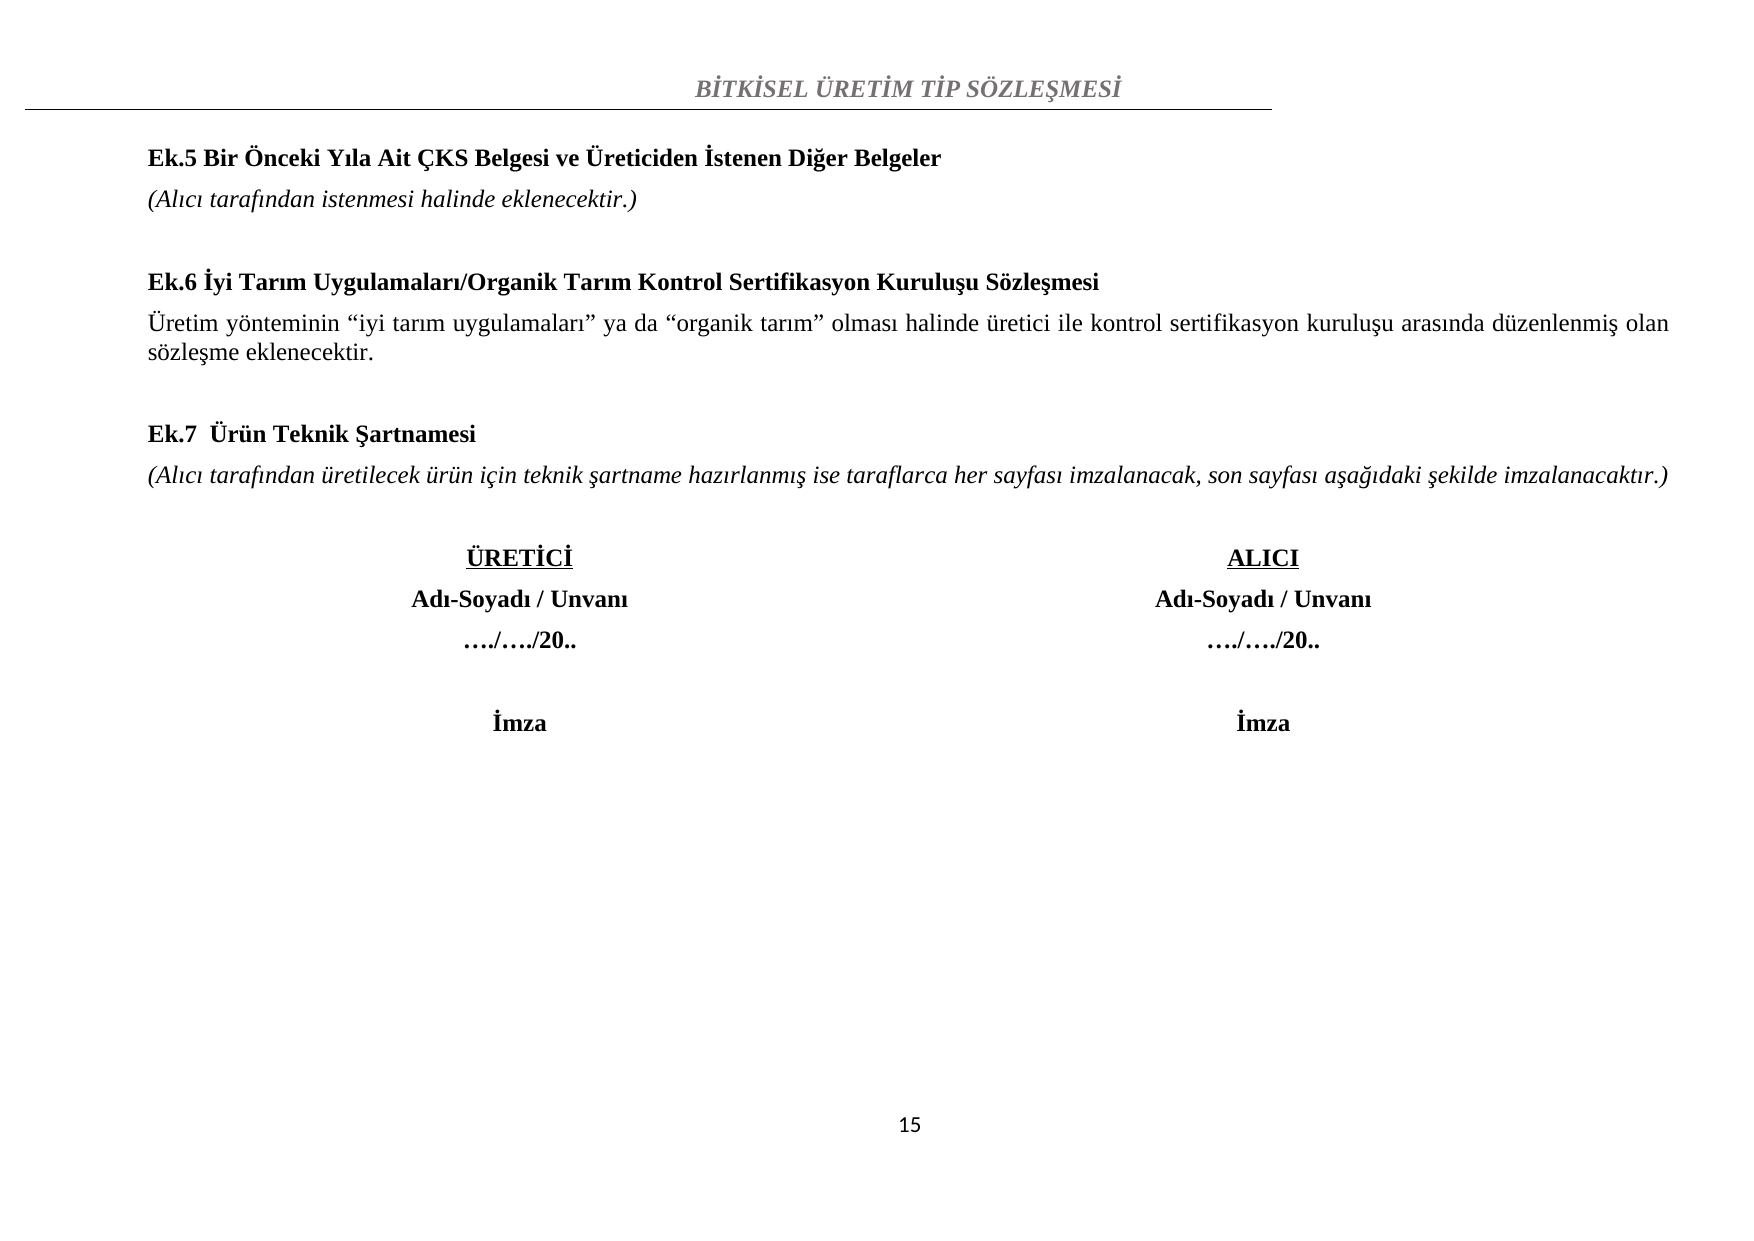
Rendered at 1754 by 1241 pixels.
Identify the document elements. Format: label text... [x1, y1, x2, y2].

text Ek.7 Ürün Teknik Şartnamesi [148, 419, 1671, 448]
table_header ALICI [891, 543, 1635, 584]
text Ek.5 Bir Önceki Yıla Ait ÇKS Belgesi ve Üreticiden İstenen Diğer Belgeler [148, 143, 1671, 172]
table_cell …./…./20.. [148, 626, 891, 667]
table_cell İmza [891, 667, 1635, 749]
table_header ÜRETİCİ [148, 543, 891, 584]
text Ek.6 İyi Tarım Uygulamaları/Organik Tarım Kontrol Sertifikasyon Kuruluşu Sözleşmesi [148, 267, 1671, 296]
text Üretim yönteminin “iyi tarım uygulamaları” ya da “organik tarım” olması halinde üretici ile kontrol sertifikasyon kuruluşu arasında düzenlenmiş olan sözleşme eklenecektir. [148, 308, 1671, 366]
table_cell Adı-Soyadı / Unvanı [148, 584, 891, 626]
table_cell İmza [148, 667, 891, 749]
table_cell …./…./20.. [891, 626, 1635, 667]
text (Alıcı tarafından istenmesi halinde eklenecektir.) [148, 184, 1671, 213]
table_cell Adı-Soyadı / Unvanı [891, 584, 1635, 626]
text (Alıcı tarafından üretilecek ürün için teknik şartname hazırlanmış ise taraflarca her sayfası imzalanacak, son sayfası aşağıdaki şekilde imzalanacaktır.) [148, 461, 1671, 489]
